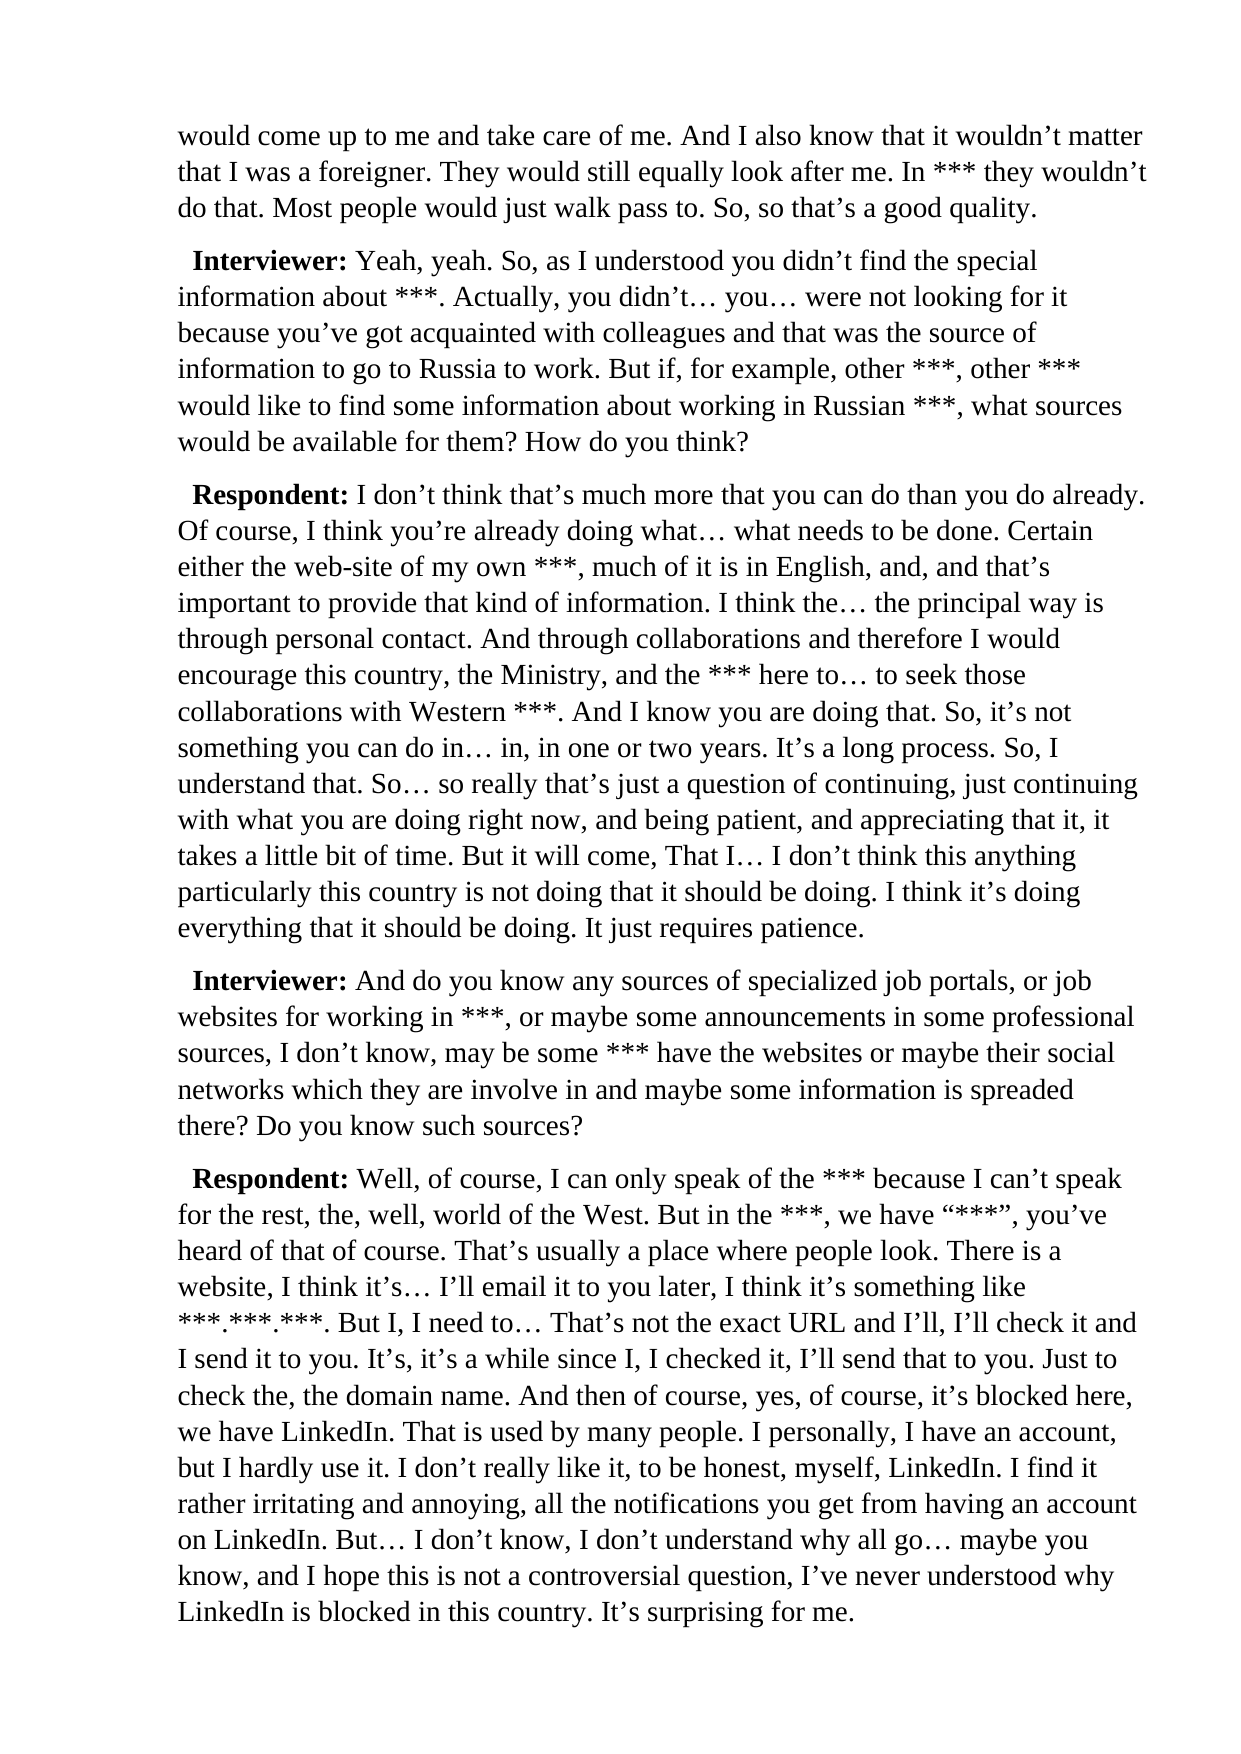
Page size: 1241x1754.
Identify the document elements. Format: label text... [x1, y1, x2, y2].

text Respondent: I don’t think that’s much more that you can do than you do already. Of course, I think you’re already doing what… what needs to be done. Certain either the web-site of my own ***, much of it is in English, and, and that’s important to provide that kind of information. I think the… the principal way is through personal contact. And through collaborations and therefore I would encourage this country, the Ministry, and the *** here to… to seek those collaborations with Western ***. And I know you are doing that. So, it’s not something you can do in… in, in one or two years. It’s a long process. So, I understand that. So… so really that’s just a question of continuing, just continuing with what you are doing right now, and being patient, and appreciating that it, it takes a little bit of time. But it will come, That I… I don’t think this anything particularly this country is not doing that it should be doing. I think it’s doing everything that it should be doing. It just requires patience. [177, 477, 1152, 944]
text Respondent: Well, of course, I can only speak of the *** because I can’t speak for the rest, the, well, world of the West. But in the ***, we have “***”, you’ve heard of that of course. That’s usually a place where people look. There is a website, I think it’s… I’ll email it to you later, I think it’s something like ***.***.***. But I, I need to… That’s not the exact URL and I’ll, I’ll check it and I send it to you. It’s, it’s a while since I, I checked it, I’ll send that to you. Just to check the, the domain name. And then of course, yes, of course, it’s blocked here, we have LinkedIn. That is used by many people. I personally, I have an account, but I hardly use it. I don’t really like it, to be honest, myself, LinkedIn. I find it rather irritating and annoying, all the notifications you get from having an account on LinkedIn. But… I don’t know, I don’t understand why all go… maybe you know, and I hope this is not a controversial question, I’ve never understood why LinkedIn is blocked in this country. It’s surprising for me. [177, 1161, 1152, 1628]
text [177, 118, 1152, 224]
text Interviewer: Yeah, yeah. So, as I understood you didn’t find the special information about ***. Actually, you didn’t… you… were not looking for it because you’ve got acquainted with colleagues and that was the source of information to go to Russia to work. But if, for example, other ***, other *** would like to find some information about working in Russian ***, what sources would be available for them? How do you think? [177, 243, 1152, 457]
text Interviewer: And do you know any sources of specialized job portals, or job websites for working in ***, or maybe some announcements in some professional sources, I don’t know, may be some *** have the websites or maybe their social networks which they are involve in and maybe some information is spreaded there? Do you know such sources? [177, 963, 1152, 1141]
